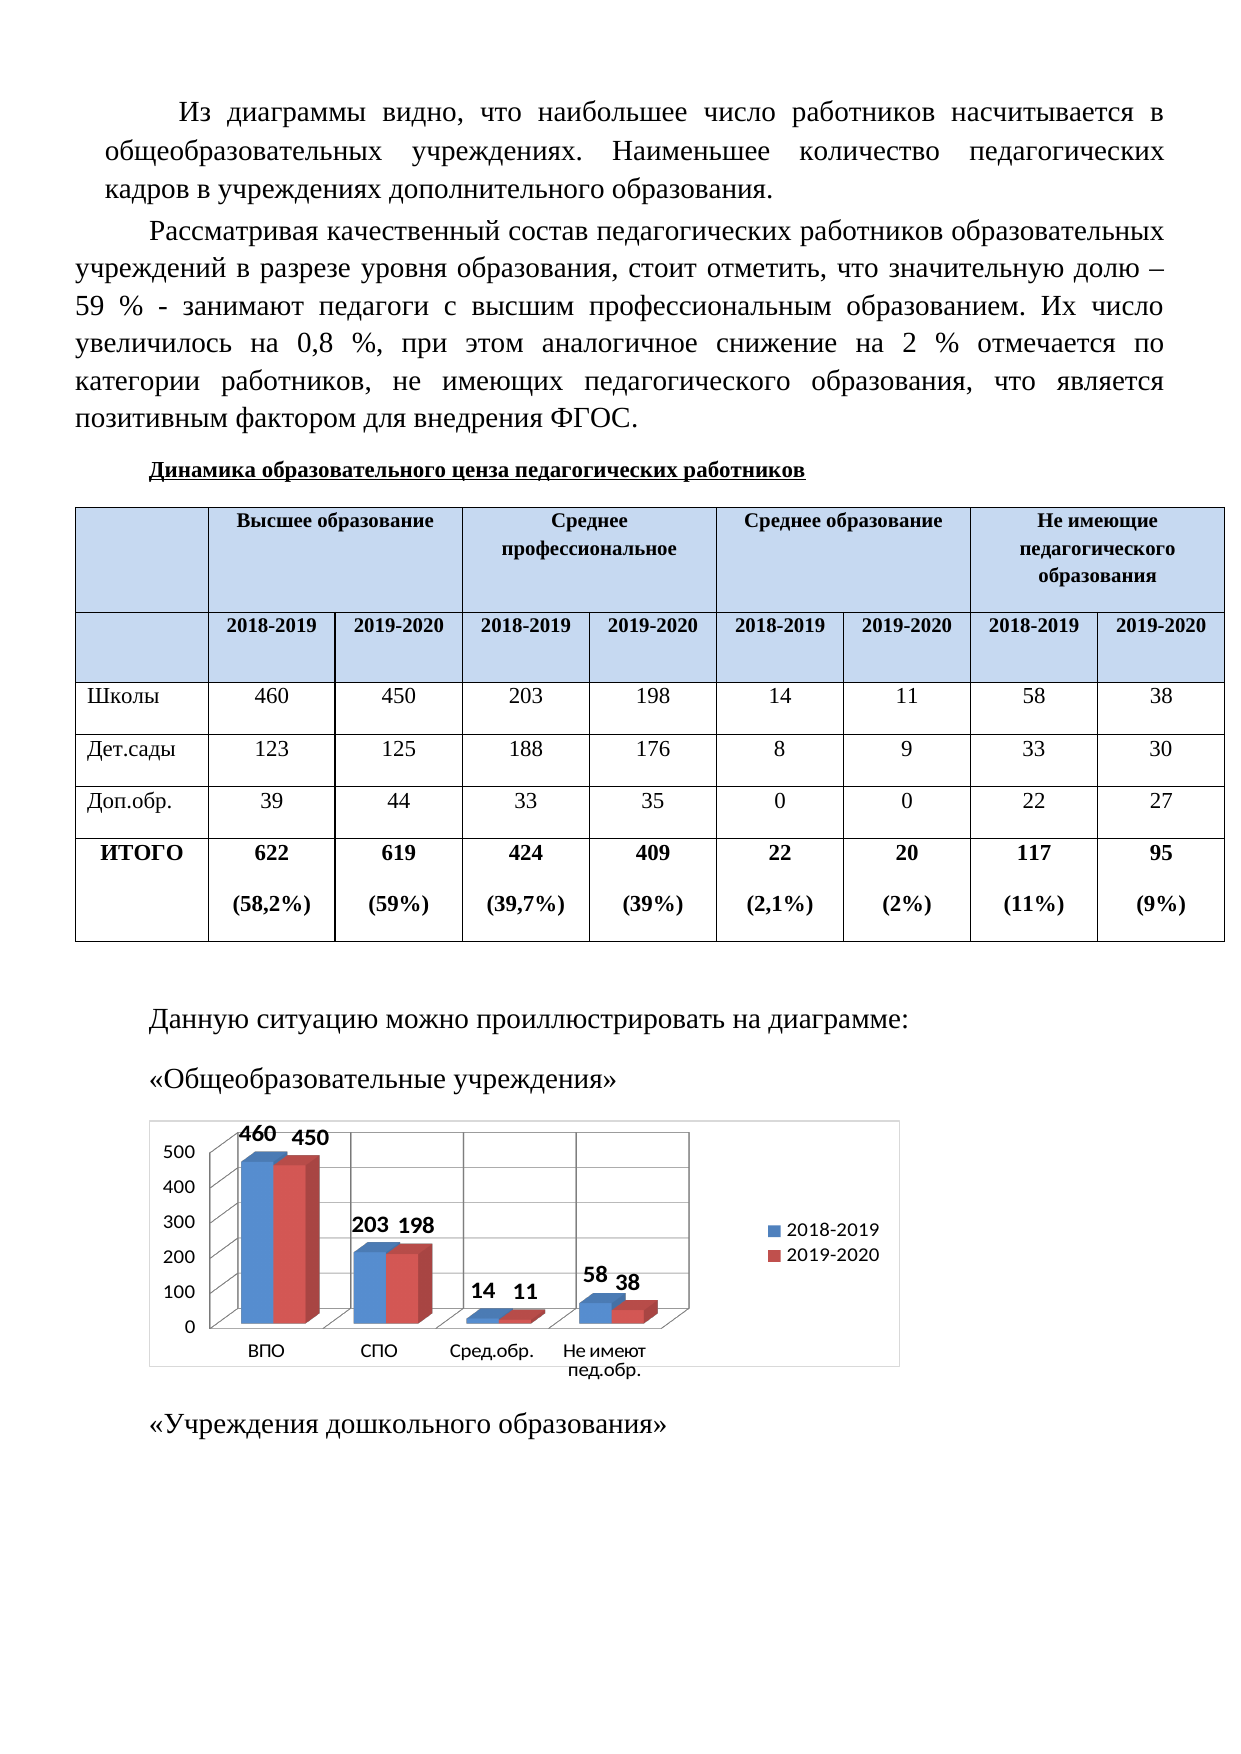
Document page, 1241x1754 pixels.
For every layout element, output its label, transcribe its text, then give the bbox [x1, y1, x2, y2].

table_cell Дет.сады [76, 735, 208, 786]
table_cell 460 [209, 683, 334, 734]
table_cell 95 (9%) [1098, 839, 1224, 941]
table_cell 450 [336, 683, 462, 734]
table_cell 2018-2019 [971, 613, 1097, 682]
table_cell ИТОГО [76, 839, 208, 941]
table_header Высшее образование [209, 508, 462, 612]
table_cell 8 [717, 735, 843, 786]
table_cell 619 (59%) [336, 839, 462, 941]
table_header Среднее образование [717, 508, 970, 612]
table_cell 22 [971, 787, 1097, 838]
table_cell 2019-2020 [1098, 613, 1224, 682]
table_cell 33 [463, 787, 589, 838]
table_cell 27 [1098, 787, 1224, 838]
table_cell 0 [717, 787, 843, 838]
table_cell 622 (58,2%) [209, 839, 334, 941]
text «Учреждения дошкольного образования» [75, 1406, 1165, 1439]
table_cell [76, 613, 208, 682]
table_cell 35 [590, 787, 716, 838]
text Рассматривая качественный состав педагогических работников образовательных учреждений в разрезе уровня образования, стоит отметить, что значительную долю – 59 % - занимают педагоги с высшим профессиональным образованием. Их число увеличилось на 0,8 %, при этом аналогичное снижение на 2 % отмечается по категории работников, не имеющих педагогического образования, что является позитивным фактором для внедрения ФГОС. [75, 210, 1165, 435]
text Данную ситуацию можно проиллюстрировать на диаграмме: [75, 1001, 1165, 1035]
table_cell 188 [463, 735, 589, 786]
table_cell 409 (39%) [590, 839, 716, 941]
table_cell 0 [844, 787, 970, 838]
table_cell 125 [336, 735, 462, 786]
table_header Не имеющие педагогического образования [971, 508, 1224, 612]
table_cell 20 (2%) [844, 839, 970, 941]
table_cell 2019-2020 [590, 613, 716, 682]
table_header [76, 508, 208, 612]
table_cell 38 [1098, 683, 1224, 734]
table_cell 424 (39,7%) [463, 839, 589, 941]
table_cell 2018-2019 [209, 613, 334, 682]
table_cell 30 [1098, 735, 1224, 786]
text Из диаграммы видно, что наибольшее число работников насчитывается в общеобразовательных учреждениях. Наименьшее количество педагогических кадров в учреждениях дополнительного образования. [104, 94, 1165, 205]
table_cell 198 [590, 683, 716, 734]
table_header Среднее профессиональное [463, 508, 716, 612]
table_cell Школы [76, 683, 208, 734]
text «Общеобразовательные учреждения» [75, 1061, 1165, 1094]
table_cell 39 [209, 787, 334, 838]
table_cell 44 [336, 787, 462, 838]
text Динамика образовательного ценза педагогических работников [75, 456, 1165, 482]
table_cell 9 [844, 735, 970, 786]
table_cell Доп.обр. [76, 787, 208, 838]
table_cell 117 (11%) [971, 839, 1097, 941]
table_cell 2018-2019 [463, 613, 589, 682]
table_cell 123 [209, 735, 334, 786]
table_cell 22 (2,1%) [717, 839, 843, 941]
table_cell 2018-2019 [717, 613, 843, 682]
table_cell 33 [971, 735, 1097, 786]
table_cell 203 [463, 683, 589, 734]
table_cell 176 [590, 735, 716, 786]
table_cell 11 [844, 683, 970, 734]
table_cell 58 [971, 683, 1097, 734]
table_cell 2019-2020 [336, 613, 462, 682]
table_cell 2019-2020 [844, 613, 970, 682]
table_cell 14 [717, 683, 843, 734]
